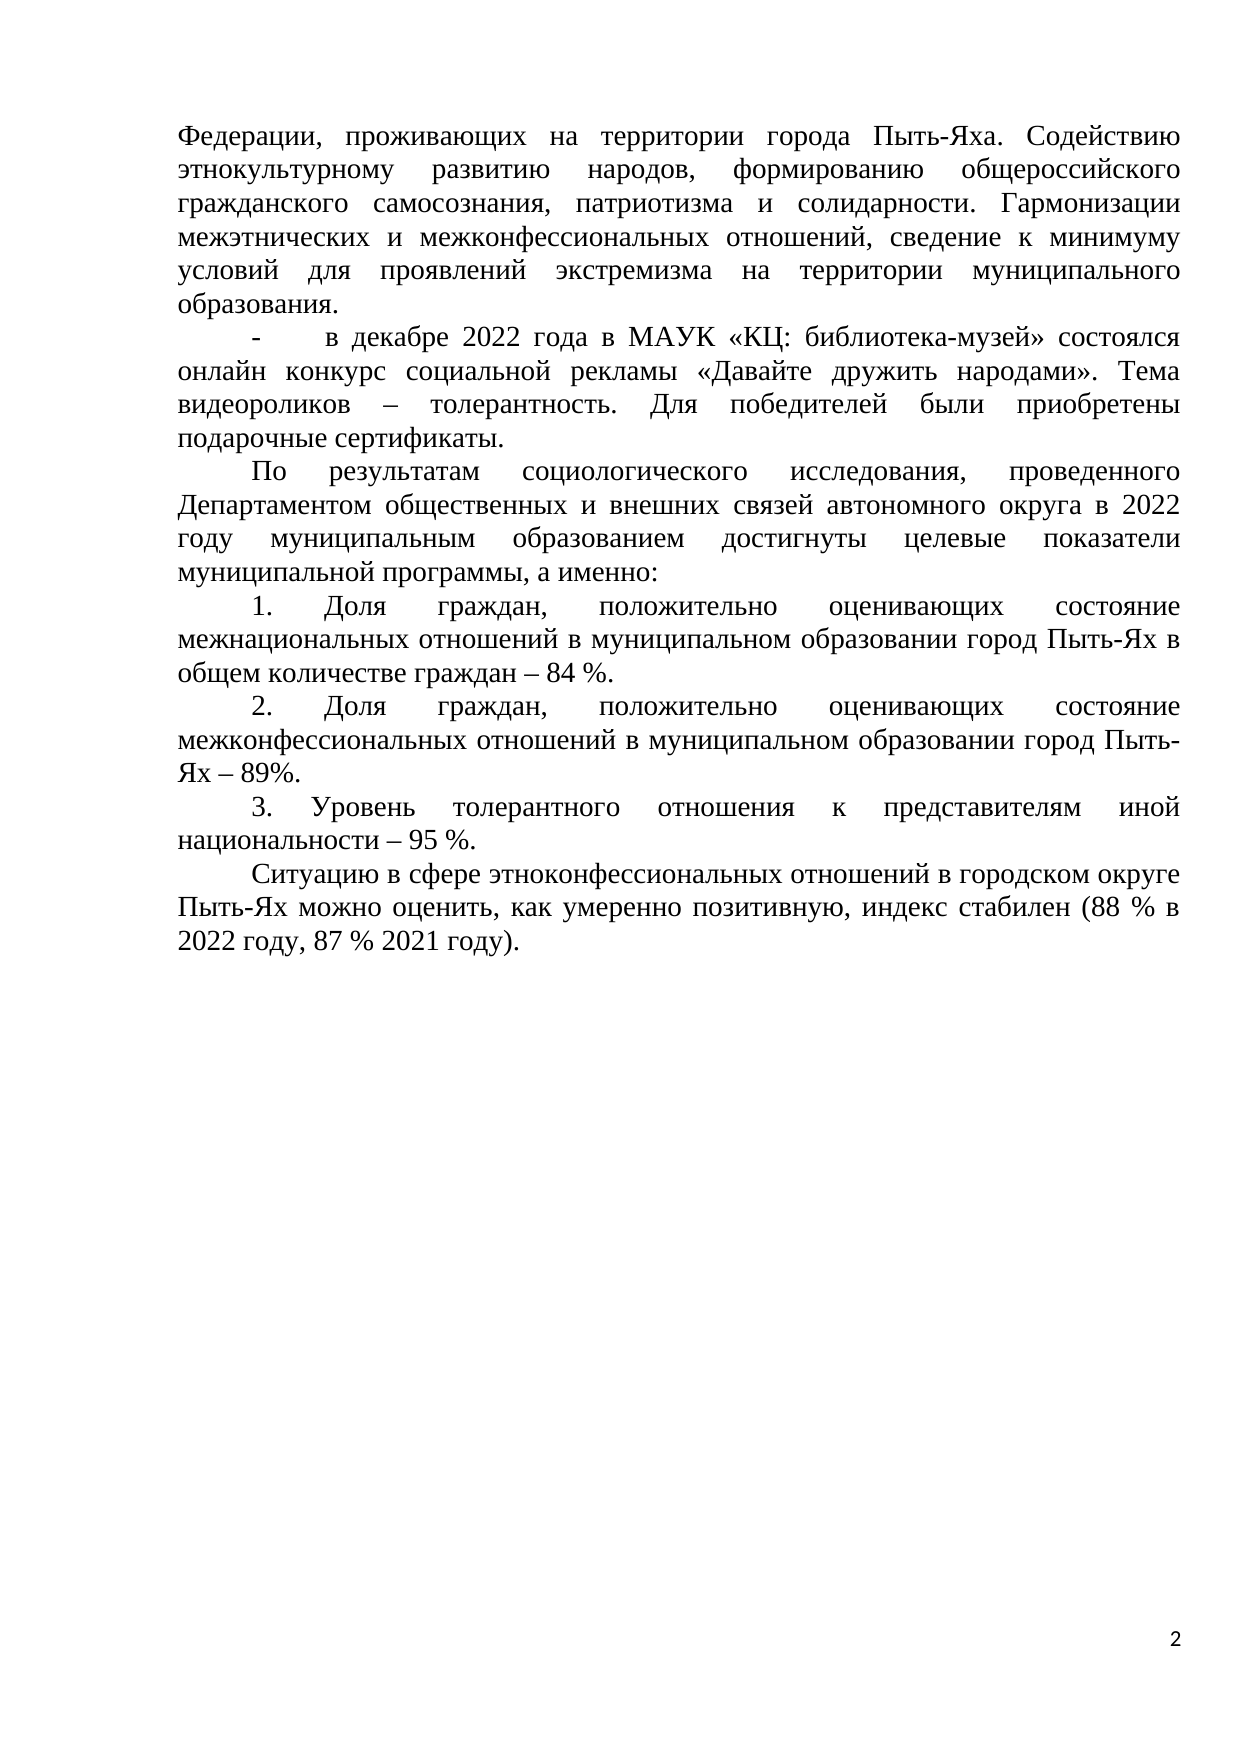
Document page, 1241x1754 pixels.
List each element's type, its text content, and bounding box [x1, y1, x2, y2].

text По результатам социологического исследования, проведенного Департаментом общественных и внешних связей автономного округа в 2022 году муниципальным образованием достигнуты целевые показатели муниципальной программы, а именно: [177, 453, 1181, 588]
text - в декабре 2022 года в МАУК «КЦ: библиотека-музей» состоялся онлайн конкурс социальной рекламы «Давайте дружить народами». Тема видеороликов – толерантность. Для победителей были приобретены подарочные сертификаты. [177, 319, 1181, 453]
text 2. Доля граждан, положительно оценивающих состояние межконфессиональных отношений в муниципальном образовании город Пыть-Ях – 89%. [177, 688, 1181, 789]
text 1. Доля граждан, положительно оценивающих состояние межнациональных отношений в муниципальном образовании город Пыть-Ях в общем количестве граждан – 84 %. [177, 588, 1181, 688]
text Ситуацию в сфере этноконфессиональных отношений в городском округе Пыть-Ях можно оценить, как умеренно позитивную, индекс стабилен (88 % в 2022 году, 87 % 2021 году). [177, 856, 1181, 957]
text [177, 118, 1181, 319]
text 3. Уровень толерантного отношения к представителям иной национальности – 95 %. [177, 789, 1181, 856]
